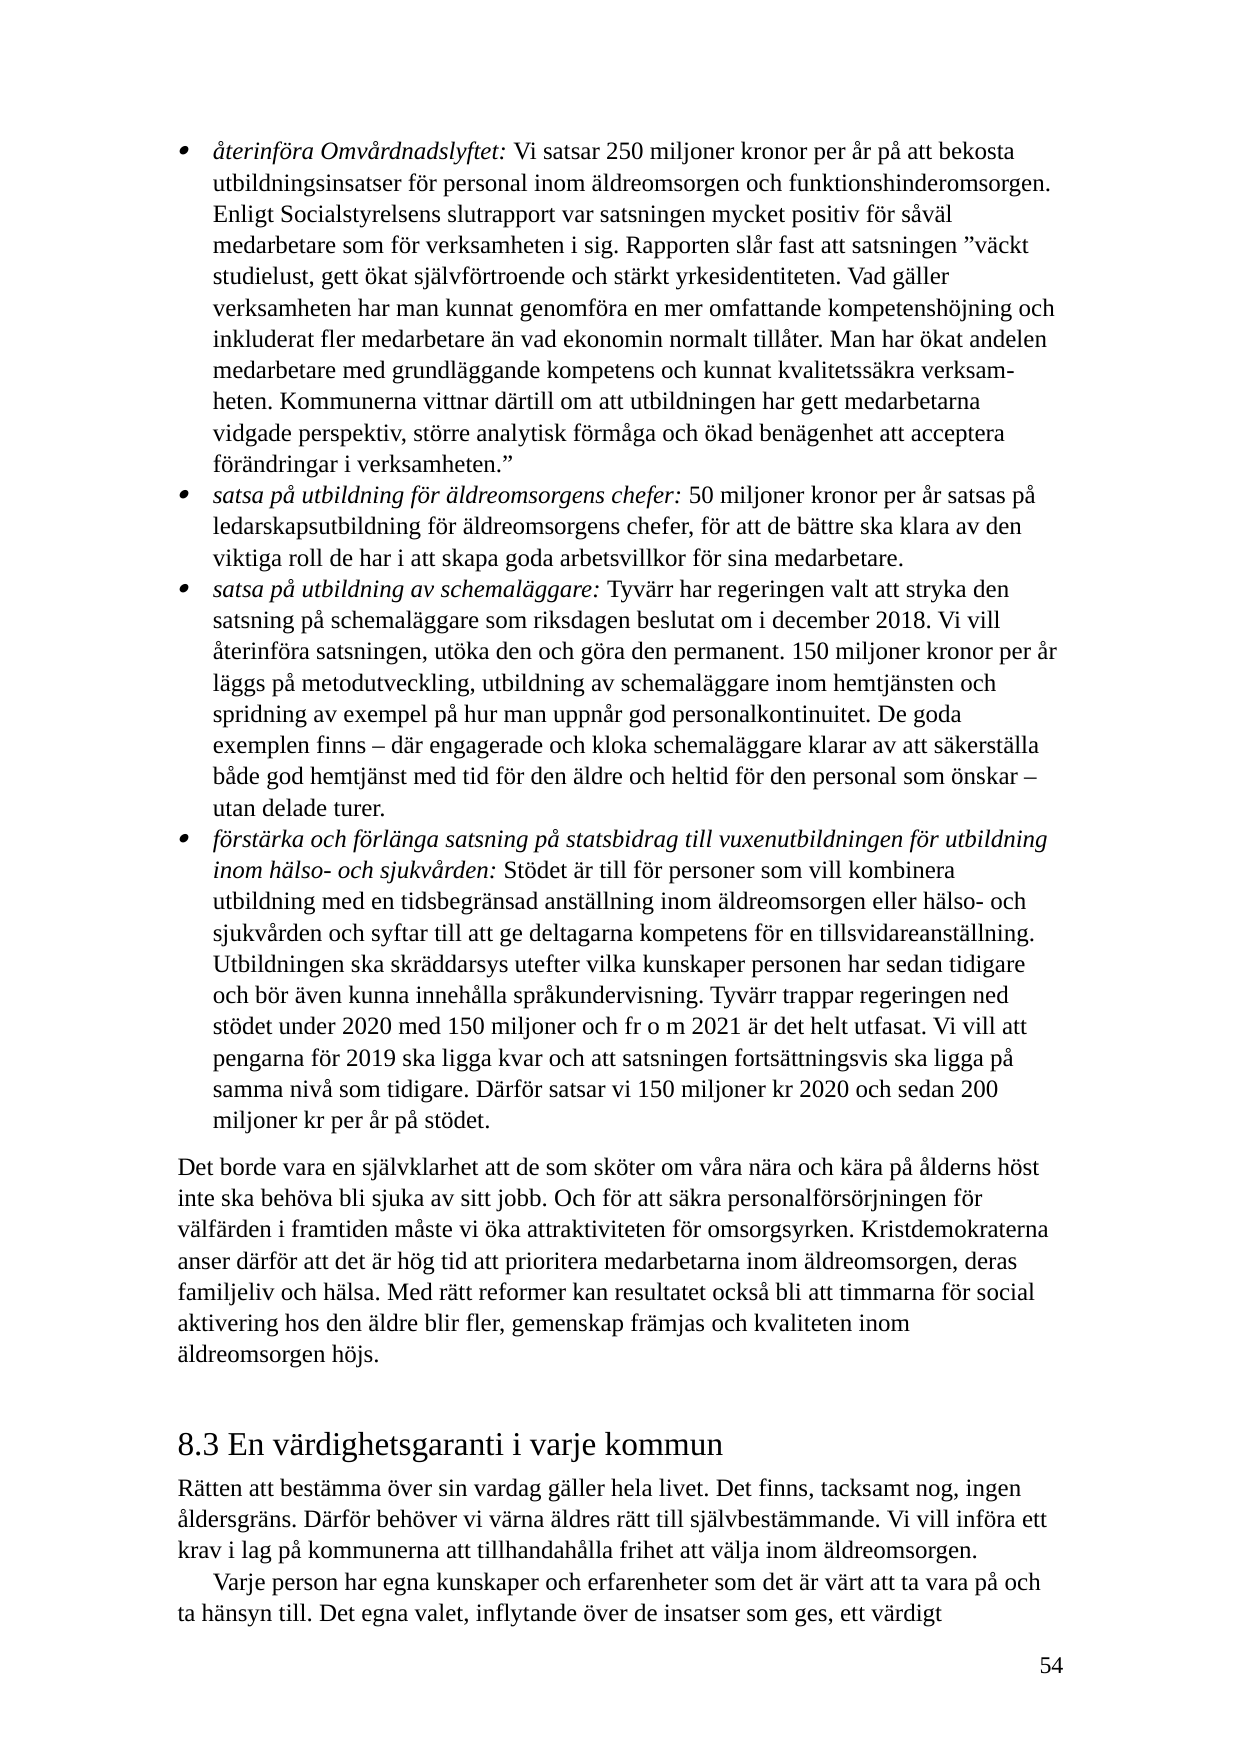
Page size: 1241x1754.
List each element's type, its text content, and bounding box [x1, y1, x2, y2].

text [177, 1564, 1063, 1627]
list förstärka och förlänga satsning på statsbidrag till vuxenutbildningen för utbildning inom hälso- och sjukvården: Stödet är till för personer som vill kombinera utbildning med en tidsbegränsad anställning inom äldreomsorgen eller hälso- och sjukvården och syftar till att ge deltagarna kompetens för en tillsvidareanställning. Utbildningen ska skräddarsys utefter vilka kunskaper personen har sedan tidigare och bör även kunna innehålla språkundervisning. Tyvärr trappar regeringen ned stödet under 2020 med 150 miljoner och fr o m 2021 är det helt utfasat. Vi vill att pengarna för 2019 ska ligga kvar och att satsningen fortsättningsvis ska ligga på samma nivå som tidigare. Därför satsar vi 150 miljoner kr 2020 och sedan 200 miljoner kr per år på stödet. [177, 821, 1063, 1134]
list satsa på utbildning av schemaläggare: Tyvärr har regeringen valt att stryka den satsning på schemaläggare som riksdagen beslutat om i december 2018. Vi vill återinföra satsningen, utöka den och göra den permanent. 150 miljoner kronor per år läggs på metodutveckling, utbildning av schemaläggare inom hemtjänsten och spridning av exempel på hur man uppnår god personalkontinuitet. De goda exemplen finns – där engagerade och kloka schemaläggare klarar av att säkerställa både god hemtjänst med tid för den äldre och heltid för den personal som önskar – utan delade turer. [177, 571, 1063, 821]
text Det borde vara en självklarhet att de som sköter om våra nära och kära på ålderns höst inte ska behöva bli sjuka av sitt jobb. Och för att säkra personalförsörjningen för välfärden i framtiden måste vi öka attraktiviteten för omsorgsyrken. Kristdemokraterna anser därför att det är hög tid att prioritera medarbetarna inom äldreomsorgen, deras familjeliv och hälsa. Med rätt reformer kan resultatet också bli att timmarna för social aktivering hos den äldre blir fler, gemenskap främjas och kvaliteten inom äldreomsorgen höjs. [177, 1149, 1063, 1368]
text Rätten att bestämma över sin vardag gäller hela livet. Det finns, tacksamt nog, ingen åldersgräns. Därför behöver vi värna äldres rätt till självbestämmande. Vi vill införa ett krav i lag på kommunerna att tillhandahålla frihet att välja inom äldreomsorgen. [177, 1470, 1063, 1564]
list satsa på utbildning för äldreomsorgens chefer: 50 miljoner kronor per år satsas på ledarskapsutbildning för äldreomsorgens chefer, för att de bättre ska klara av den viktiga roll de har i att skapa goda arbetsvillkor för sina medarbetare. [177, 478, 1063, 571]
list återinföra Omvårdnadslyftet: Vi satsar 250 miljoner kronor per år på att bekosta utbildningsinsatser för personal inom äldreomsorgen och funktionshinderomsorgen. Enligt Socialstyrelsens slutrapport var satsningen mycket positiv för såväl medarbetare som för verksamheten i sig. Rapporten slår fast att satsningen ”väckt studielust, gett ökat självförtroende och stärkt yrkesidentiteten. Vad gäller verksamheten har man kunnat genomföra en mer omfattande kompetenshöjning och inkluderat fler medarbetare än vad ekonomin normalt tillåter. Man har ökat andelen medarbetare med grundläggande kompetens och kunnat kvalitetssäkra verksamheten. Kommunerna vittnar därtill om att utbildningen har gett medarbetarna vidgade perspektiv, större analytisk förmåga och ökad benägenhet att acceptera förändringar i verksamheten.” [177, 134, 1063, 478]
subtitle 8.3 En värdighetsgaranti i varje kommun [177, 1431, 1063, 1462]
